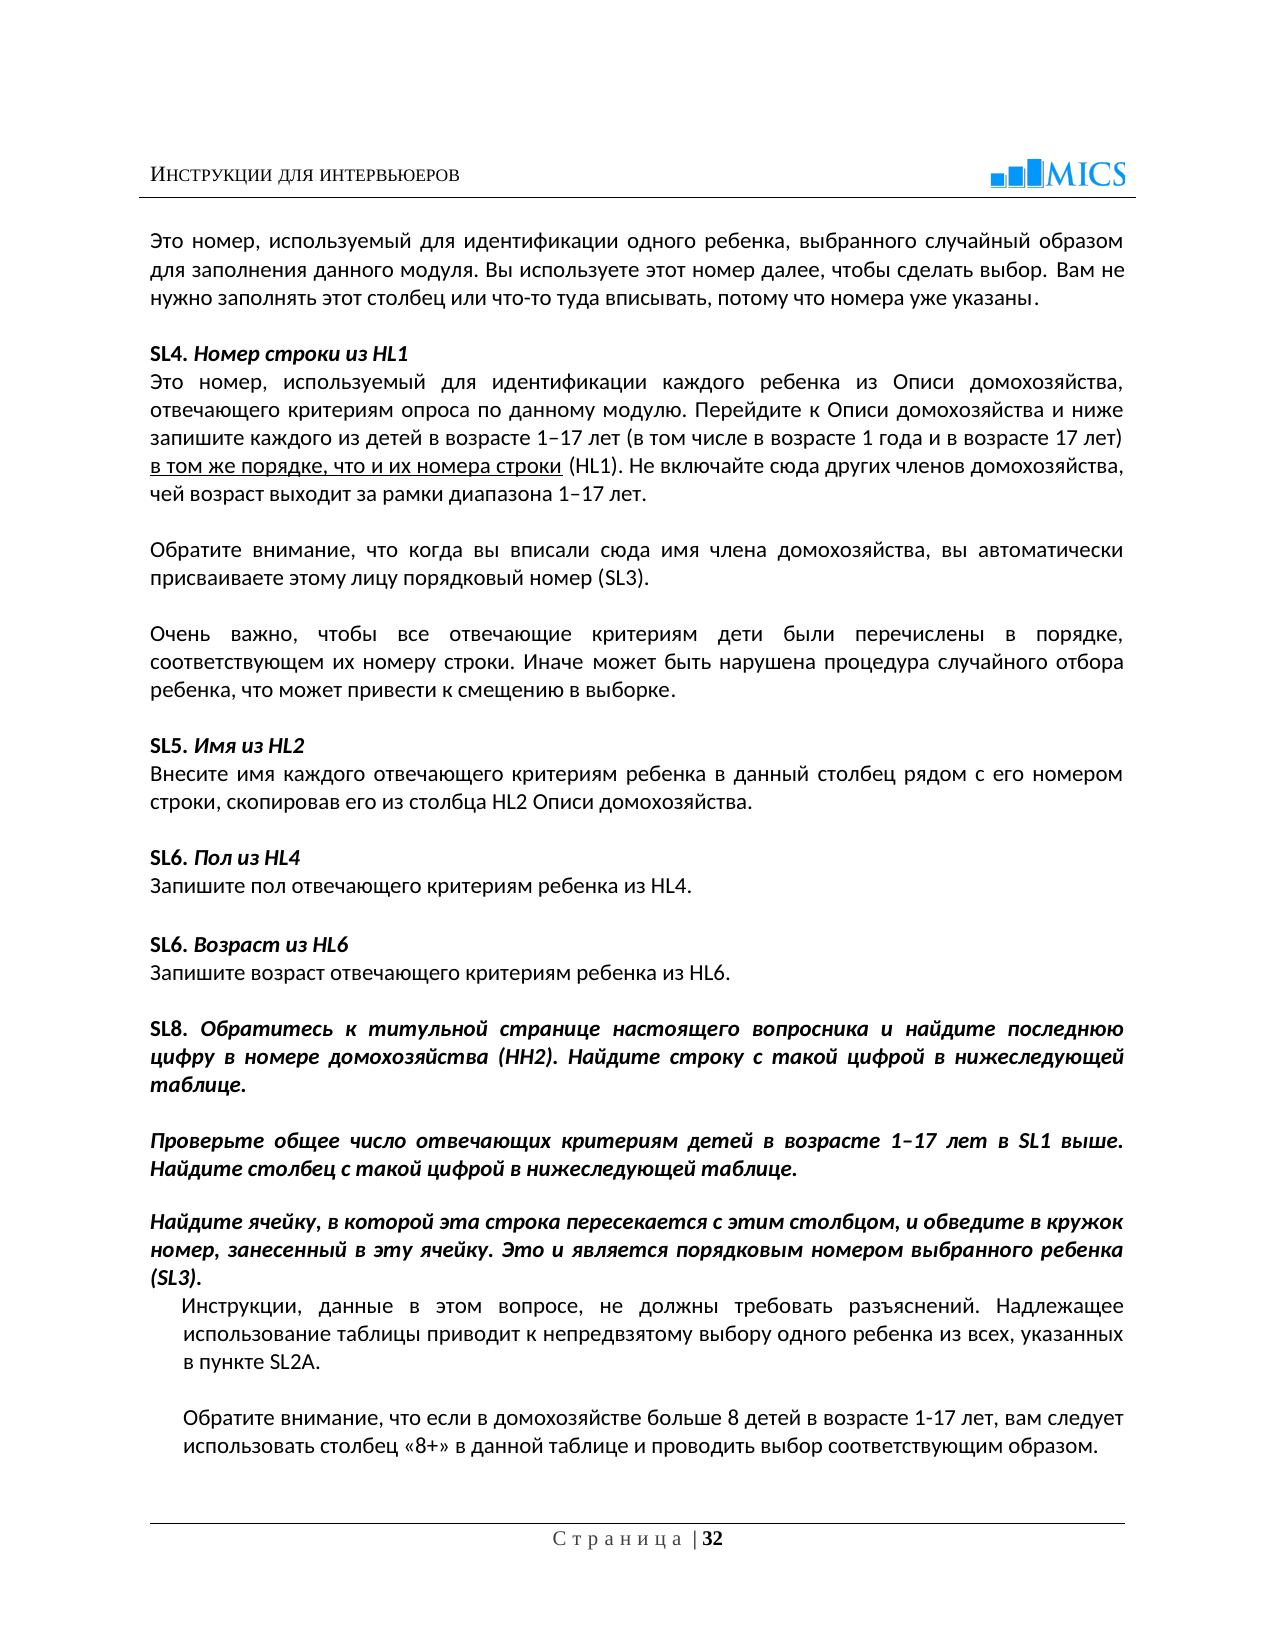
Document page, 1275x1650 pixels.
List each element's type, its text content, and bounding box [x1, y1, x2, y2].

text Это номер, используемый для идентификации одного ребенка, выбранного случайный образом для заполнения данного модуля. Вы используете этот номер далее, чтобы сделать выбор. Вам не нужно заполнять этот столбец или что-то туда вписывать, потому что номера уже указаны. [150, 227, 1125, 311]
text SL5. Имя из HL2 [150, 731, 1125, 759]
text Внесите имя каждого отвечающего критериям ребенка в данный столбец рядом с его номером строки, скопировав его из столбца HL2 Описи домохозяйства. [150, 759, 1125, 815]
text Проверьте общее число отвечающих критериям детей в возрасте 1–17 лет в SL1 выше. Найдите столбец с такой цифрой в нижеследующей таблице. [150, 1126, 1125, 1182]
picture [990, 159, 1125, 188]
text Запишите пол отвечающего критериям ребенка из HL4. [150, 871, 1125, 899]
text Очень важно, чтобы все отвечающие критериям дети были перечислены в порядке, соответствующем их номеру строки. Иначе может быть нарушена процедура случайного отбора ребенка, что может привести к смещению в выборке. [150, 619, 1125, 703]
text SL6. Возраст из HL6 [150, 930, 1125, 958]
text Обратите внимание, что если в домохозяйстве больше 8 детей в возрасте 1-17 лет, вам следует использовать столбец «8+» в данной таблице и проводить выбор соответствующим образом. [183, 1403, 1125, 1459]
text SL6. Пол из HL4 [150, 843, 1125, 871]
text Найдите ячейку, в которой эта строка пересекается с этим столбцом, и обведите в кружок номер, занесенный в эту ячейку. Это и является порядковым номером выбранного ребенка (SL3). [150, 1207, 1125, 1291]
text Инструкции, данные в этом вопросе, не должны требовать разъяснений. Надлежащее использование таблицы приводит к непредвзятому выбору одного ребенка из всех, указанных в пункте SL2A. [150, 1291, 1125, 1375]
text SL4. Номер строки из HL1 [150, 339, 1125, 367]
text SL8. Обратитесь к титульной странице настоящего вопросника и найдите последнюю цифру в номере домохозяйства (HH2). Найдите строку с такой цифрой в нижеследующей таблице. [150, 1014, 1125, 1098]
text Обратите внимание, что когда вы вписали сюда имя члена домохозяйства, вы автоматически присваиваете этому лицу порядковый номер (SL3). [150, 535, 1125, 591]
text Запишите возраст отвечающего критериям ребенка из HL6. [150, 958, 1125, 986]
text Это номер, используемый для идентификации каждого ребенка из Описи домохозяйства, отвечающего критериям опроса по данному модулю. Перейдите к Описи домохозяйства и ниже запишите каждого из детей в возрасте 1–17 лет (в том числе в возрасте 1 года и в возрасте 17 лет) в том же порядке, что и их номера строки (HL1). Не включайте сюда других членов домохозяйства, чей возраст выходит за рамки диапазона 1–17 лет. [150, 367, 1125, 507]
